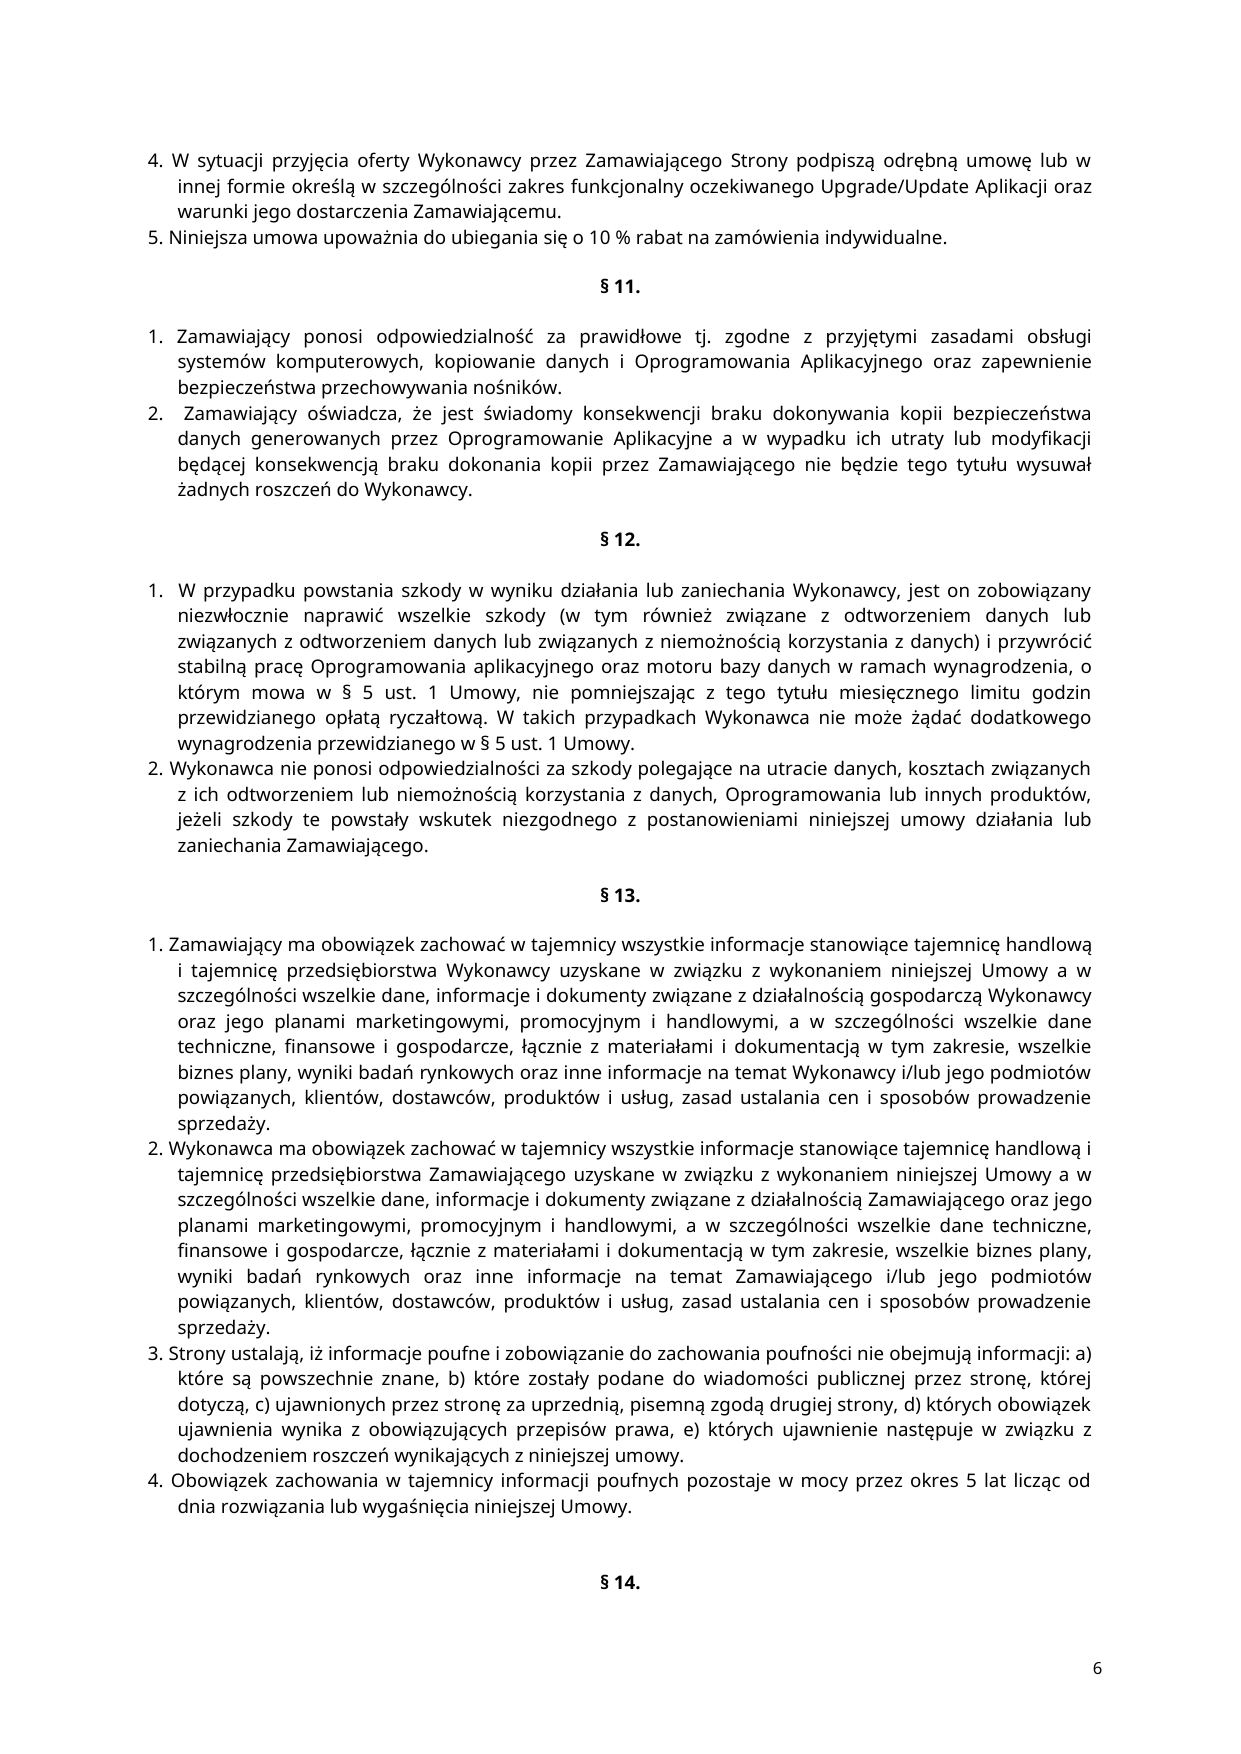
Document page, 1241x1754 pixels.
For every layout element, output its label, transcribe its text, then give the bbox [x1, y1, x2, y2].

text 2. Wykonawca ma obowiązek zachować w tajemnicy wszystkie informacje stanowiące tajemnicę handlową i tajemnicę przedsiębiorstwa Zamawiającego uzyskane w związku z wykonaniem niniejszej Umowy a w szczególności wszelkie dane, informacje i dokumenty związane z działalnością Zamawiającego oraz jego planami marketingowymi, promocyjnym i handlowymi, a w szczególności wszelkie dane techniczne, finansowe i gospodarcze, łącznie z materiałami i dokumentacją w tym zakresie, wszelkie biznes plany, wyniki badań rynkowych oraz inne informacje na temat Zamawiającego i/lub jego podmiotów powiązanych, klientów, dostawców, produktów i usług, zasad ustalania cen i sposobów prowadzenie sprzedaży. [148, 1136, 1093, 1340]
text 1. Zamawiający ma obowiązek zachować w tajemnicy wszystkie informacje stanowiące tajemnicę handlową i tajemnicę przedsiębiorstwa Wykonawcy uzyskane w związku z wykonaniem niniejszej Umowy a w szczególności wszelkie dane, informacje i dokumenty związane z działalnością gospodarczą Wykonawcy oraz jego planami marketingowymi, promocyjnym i handlowymi, a w szczególności wszelkie dane techniczne, finansowe i gospodarcze, łącznie z materiałami i dokumentacją w tym zakresie, wszelkie biznes plany, wyniki badań rynkowych oraz inne informacje na temat Wykonawcy i/lub jego podmiotów powiązanych, klientów, dostawców, produktów i usług, zasad ustalania cen i sposobów prowadzenie sprzedaży. [148, 931, 1093, 1136]
text 1. W przypadku powstania szkody w wyniku działania lub zaniechania Wykonawcy, jest on zobowiązany niezwłocznie naprawić wszelkie szkody (w tym również związane z odtworzeniem danych lub związanych z odtworzeniem danych lub związanych z niemożnością korzystania z danych) i przywrócić stabilną pracę Oprogramowania aplikacyjnego oraz motoru bazy danych w ramach wynagrodzenia, o którym mowa w § 5 ust. 1 Umowy, nie pomniejszając z tego tytułu miesięcznego limitu godzin przewidzianego opłatą ryczałtową. W takich przypadkach Wykonawca nie może żądać dodatkowego wynagrodzenia przewidzianego w § 5 ust. 1 Umowy. [148, 577, 1093, 756]
text 2. Wykonawca nie ponosi odpowiedzialności za szkody polegające na utracie danych, kosztach związanych z ich odtworzeniem lub niemożnością korzystania z danych, Oprogramowania lub innych produktów, jeżeli szkody te powstały wskutek niezgodnego z postanowieniami niniejszej umowy działania lub zaniechania Zamawiającego. [148, 756, 1093, 858]
text § 11. [148, 274, 1093, 299]
text 2. Zamawiający oświadcza, że jest świadomy konsekwencji braku dokonywania kopii bezpieczeństwa danych generowanych przez Oprogramowanie Aplikacyjne a w wypadku ich utraty lub modyfikacji będącej konsekwencją braku dokonania kopii przez Zamawiającego nie będzie tego tytułu wysuwał żadnych roszczeń do Wykonawcy. [148, 400, 1093, 502]
text § 13. [148, 882, 1093, 907]
text § 14. [148, 1569, 1093, 1595]
text 4. Obowiązek zachowania w tajemnicy informacji poufnych pozostaje w mocy przez okres 5 lat licząc od dnia rozwiązania lub wygaśnięcia niniejszej Umowy. [148, 1467, 1093, 1518]
text § 12. [148, 526, 1093, 552]
text 4. W sytuacji przyjęcia oferty Wykonawcy przez Zamawiającego Strony podpiszą odrębną umowę lub w innej formie określą w szczególności zakres funkcjonalny oczekiwanego Upgrade/Update Aplikacji oraz warunki jego dostarczenia Zamawiającemu. [148, 148, 1093, 224]
text 3. Strony ustalają, iż informacje poufne i zobowiązanie do zachowania poufności nie obejmują informacji: a) które są powszechnie znane, b) które zostały podane do wiadomości publicznej przez stronę, której dotyczą, c) ujawnionych przez stronę za uprzednią, pisemną zgodą drugiej strony, d) których obowiązek ujawnienia wynika z obowiązujących przepisów prawa, e) których ujawnienie następuje w związku z dochodzeniem roszczeń wynikających z niniejszej umowy. [148, 1340, 1093, 1467]
text 5. Niniejsza umowa upoważnia do ubiegania się o 10 % rabat na zamówienia indywidualne. [148, 224, 1093, 250]
text 1. Zamawiający ponosi odpowiedzialność za prawidłowe tj. zgodne z przyjętymi zasadami obsługi systemów komputerowych, kopiowanie danych i Oprogramowania Aplikacyjnego oraz zapewnienie bezpieczeństwa przechowywania nośników. [148, 323, 1093, 400]
